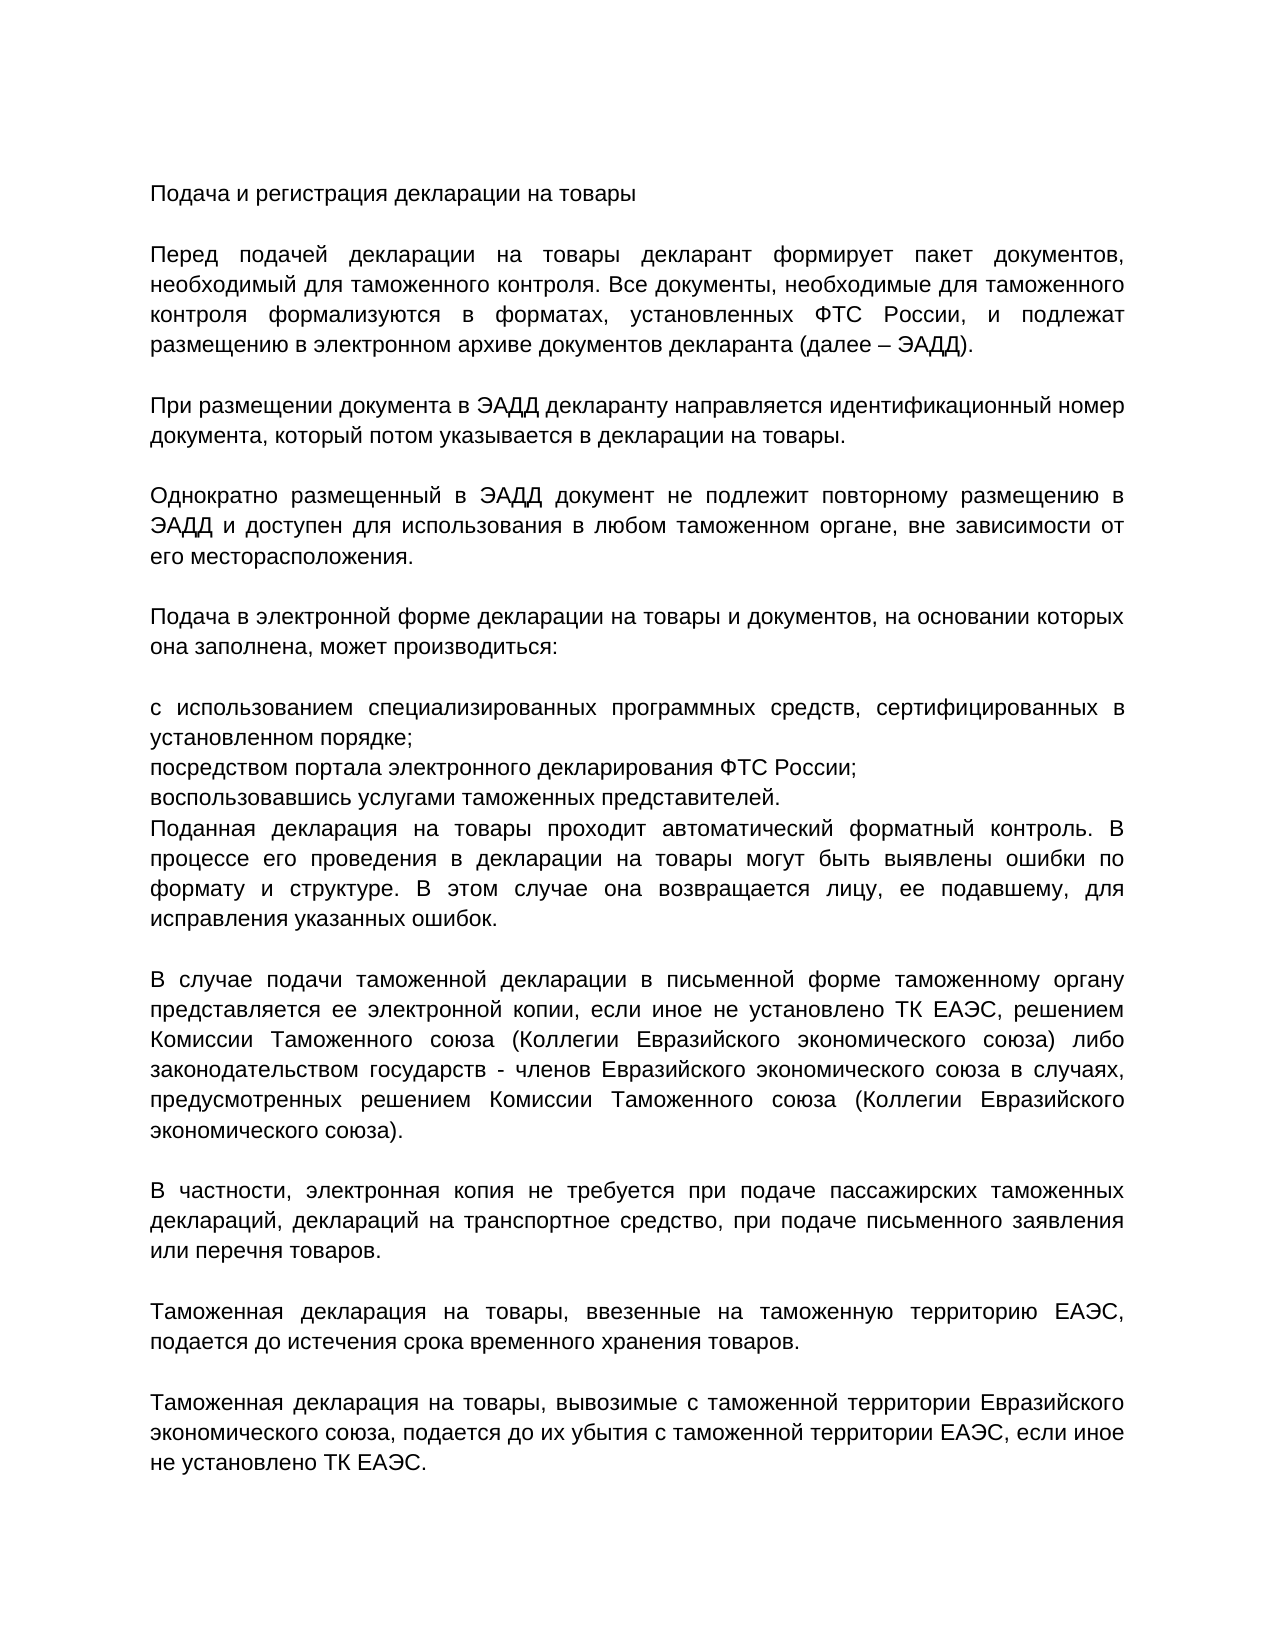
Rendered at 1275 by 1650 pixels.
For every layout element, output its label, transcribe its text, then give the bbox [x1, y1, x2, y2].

text Таможенная декларация на товары, вывозимые с таможенной территории Евразийского экономического союза, подается до их убытия с таможенной территории ЕАЭС, если иное не установлено ТК ЕАЭС. [150, 1388, 1125, 1475]
text Таможенная декларация на товары, ввезенные на таможенную территорию ЕАЭС, подается до истечения срока временного хранения товаров. [150, 1298, 1125, 1354]
text Однократно размещенный в ЭАДД документ не подлежит повторному размещению в ЭАДД и доступен для использования в любом таможенном органе, вне зависимости от его месторасположения. [150, 482, 1125, 569]
text Перед подачей декларации на товары декларант формирует пакет документов, необходимый для таможенного контроля. Все документы, необходимые для таможенного контроля формализуются в форматах, установленных ФТС России, и подлежат размещению в электронном архиве документов декларанта (далее – ЭАДД). [150, 241, 1125, 358]
text посредством портала электронного декларирования ФТС России; [150, 754, 1125, 781]
text с использованием специализированных программных средств, сертифи­цированных в установленном порядке; [150, 694, 1125, 750]
text В частности, электронная копия не требуется при подаче пассажирских таможенных деклараций, деклараций на транспортное средство, при подаче письменного заявления или перечня товаров. [150, 1177, 1125, 1264]
text В случае подачи таможенной декларации в письменной форме таможенному органу представляется ее электронной копии, если иное не установлено ТК ЕАЭС, решением Комиссии Таможенного союза (Коллегии Евразийского экономического союза) либо законодательством государств - членов Евразийского экономического союза в случаях, предусмотренных решением Комиссии Таможенного союза (Коллегии Евразийского экономического союза). [150, 966, 1125, 1143]
text Подача и регистрация декларации на товары [150, 180, 1125, 207]
text воспользовавшись услугами таможенных представителей. [150, 784, 1125, 811]
text Поданная декларация на товары проходит автоматический форматный контроль. В процессе его проведения в декларации на товары могут быть выявлены ошибки по формату и структуре. В этом случае она возвращается лицу, ее подавшему, для исправления указанных ошибок. [150, 814, 1125, 932]
text Подача в электронной форме декларации на товары и документов, на основании которых она заполнена, может производиться: [150, 603, 1125, 660]
text При размещении документа в ЭАДД декларанту направляется идентификационный номер документа, который потом указывается в декларации на товары. [150, 392, 1125, 448]
